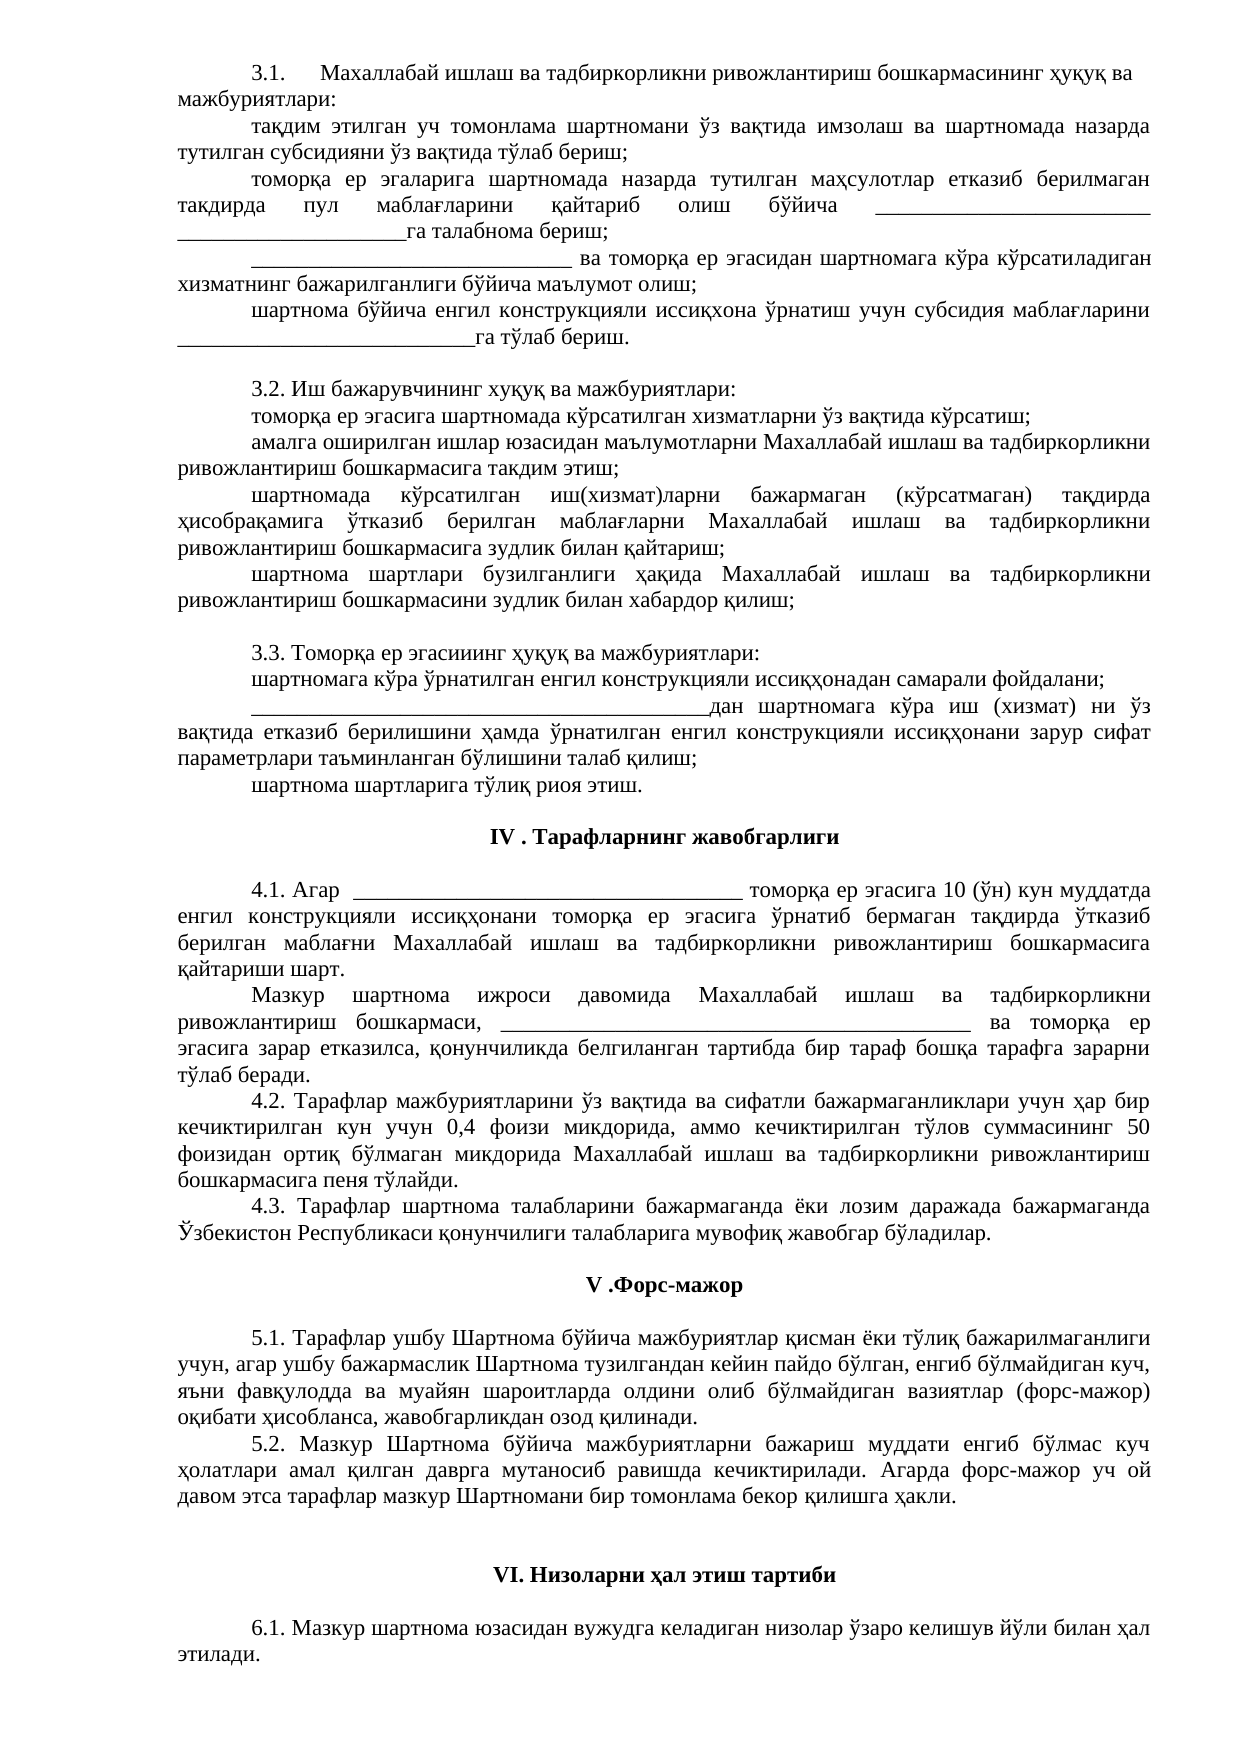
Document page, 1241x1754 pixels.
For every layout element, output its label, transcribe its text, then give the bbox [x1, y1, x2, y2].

text IV . Тарафларнинг жавобгарлиги [177, 823, 1152, 850]
text 3.3. Томорқа ер эгасииинг ҳуқуқ ва мажбуриятлари: [177, 639, 1152, 665]
text VI. Низоларни ҳал этиш тартиби [177, 1561, 1152, 1588]
text шартномада кўрсатилган иш(хизмат)ларни бажармаган (кўрсатмаган) тақдирда ҳисобрақамига ўтказиб берилган маблағларни Махаллабай ишлаш ва тадбиркорликни ривожлантириш бошкармасига зудлик билан қайтариш; [177, 481, 1152, 560]
text 5.2. Мазкур Шартнома бўйича мажбуриятларни бажариш муддати енгиб бўлмас куч ҳолатлари амал қилган даврга мутаносиб равишда кечиктирилади. Агарда форс-мажор уч ой давом этса тарафлар мазкур Шартномани бир томонлама бекор қилишга ҳакли. [177, 1429, 1152, 1509]
text ____________________________ ва томорқа ер эгасидан шартномага кўра кўрсатиладиган хизматнинг бажарилганлиги бўйича маълумот олиш; [177, 244, 1152, 296]
text тақдим этилган уч томонлама шартномани ўз вақтида имзолаш ва шартномада назарда тутилган субсидияни ўз вақтида тўлаб бериш; [177, 112, 1152, 164]
text томорқа ер эгаларига шартномада назарда тутилган маҳсулотлар етказиб берилмаган такдирда пул маблағларини қайтариб олиш бўйича ________________________ ____________________га талабнома бериш; [177, 164, 1152, 244]
text шартнома бўйича енгил конструкцияли иссиқхона ўрнатиш учун субсидия маблағларини __________________________га тўлаб бериш. [177, 296, 1152, 349]
text Мазкур шартнома ижроси давомида Махаллабай ишлаш ва тадбиркорликни ривожлантириш бошкармаси, _________________________________________ ва томорқа ер эгасига зарар етказилса, қонунчиликда белгиланган тартибда бир тараф бошқа тарафга зарарни тўлаб беради. [177, 982, 1152, 1087]
text 4.3. Тарафлар шартнома талабларини бажармаганда ёки лозим даражада бажармаганда Ўзбекистон Республикаси қонунчилиги талабларига мувофиқ жавобгар бўладилар. [177, 1192, 1152, 1245]
text шартнома шартлари бузилганлиги ҳақида Махаллабай ишлаш ва тадбиркорликни ривожлантириш бошкармасини зудлик билан хабардор қилиш; [177, 560, 1152, 613]
text 4.2. Тарафлар мажбуриятларини ўз вақтида ва сифатли бажармаганликлари учун ҳар бир кечиктирилган кун учун 0,4 фоизи микдорида, аммо кечиктирилган тўлов суммасининг 50 фоизидан ортиқ бўлмаган микдорида Махаллабай ишлаш ва тадбиркорликни ривожлантириш бошкармасига пеня тўлайди. [177, 1087, 1152, 1192]
text 4.1. Агар __________________________________ томорқа ер эгаcига 10 (ўн) кун муддатда енгил конструкцияли иссиқҳонани томорқа ер эгасига ўрнатиб бермаган тақдирда ўтказиб берилган маблағни Махаллабай ишлаш ва тадбиркорликни ривожлантириш бошкармасига қайтариши шарт. [177, 876, 1152, 982]
text 5.1. Тарафлар ушбу Шартнома бўйича мажбуриятлар қисман ёки тўлиқ бажарилмаганлиги учун, агар ушбу бажармаслик Шартнома тузилгандан кейин пайдо бўлган, енгиб бўлмайдиган куч, яъни фавқулодда ва муайян шароитларда олдини олиб бўлмайдиган вазиятлар (форс-мажор) оқибати ҳисобланса, жавобгарликдан озод қилинади. [177, 1324, 1152, 1429]
text 3.1. Махаллабай ишлаш ва тадбиркорликни ривожлантириш бошкармасининг ҳуқуқ ва мажбуриятлари: [177, 59, 1152, 112]
text шартномага кўра ўрнатилган енгил конструкцияли иссиқҳонадан самарали фойдалани; [251, 665, 1152, 692]
text 6.1. Мазкур шартнома юзасидан вужудга келадиган низолар ўзаро келишув йўли билан ҳал этилади. [177, 1614, 1152, 1667]
text V .Форс-мажор [177, 1271, 1152, 1298]
text 3.2. Иш бажарувчининг хуқуқ ва мажбуриятлари: [177, 375, 1152, 402]
text томорқа ер эгасига шартномада кўрсатилган хизматларни ўз вақтида кўрсатиш; [177, 402, 1152, 428]
text шартнома шартларига тўлиқ риоя этиш. [177, 771, 1152, 797]
text амалга оширилган ишлар юзасидан маълумотларни Махаллабай ишлаш ва тадбиркорликни ривожлантириш бошкармасига такдим этиш; [177, 428, 1152, 481]
text ________________________________________дан шартномага кўра иш (хизмат) ни ўз вақтида етказиб берилишини ҳамда ўрнатилган енгил конструкцияли иссиқҳонани зарур сифат параметрлари таъминланган бўлишини талаб қилиш; [177, 692, 1152, 771]
